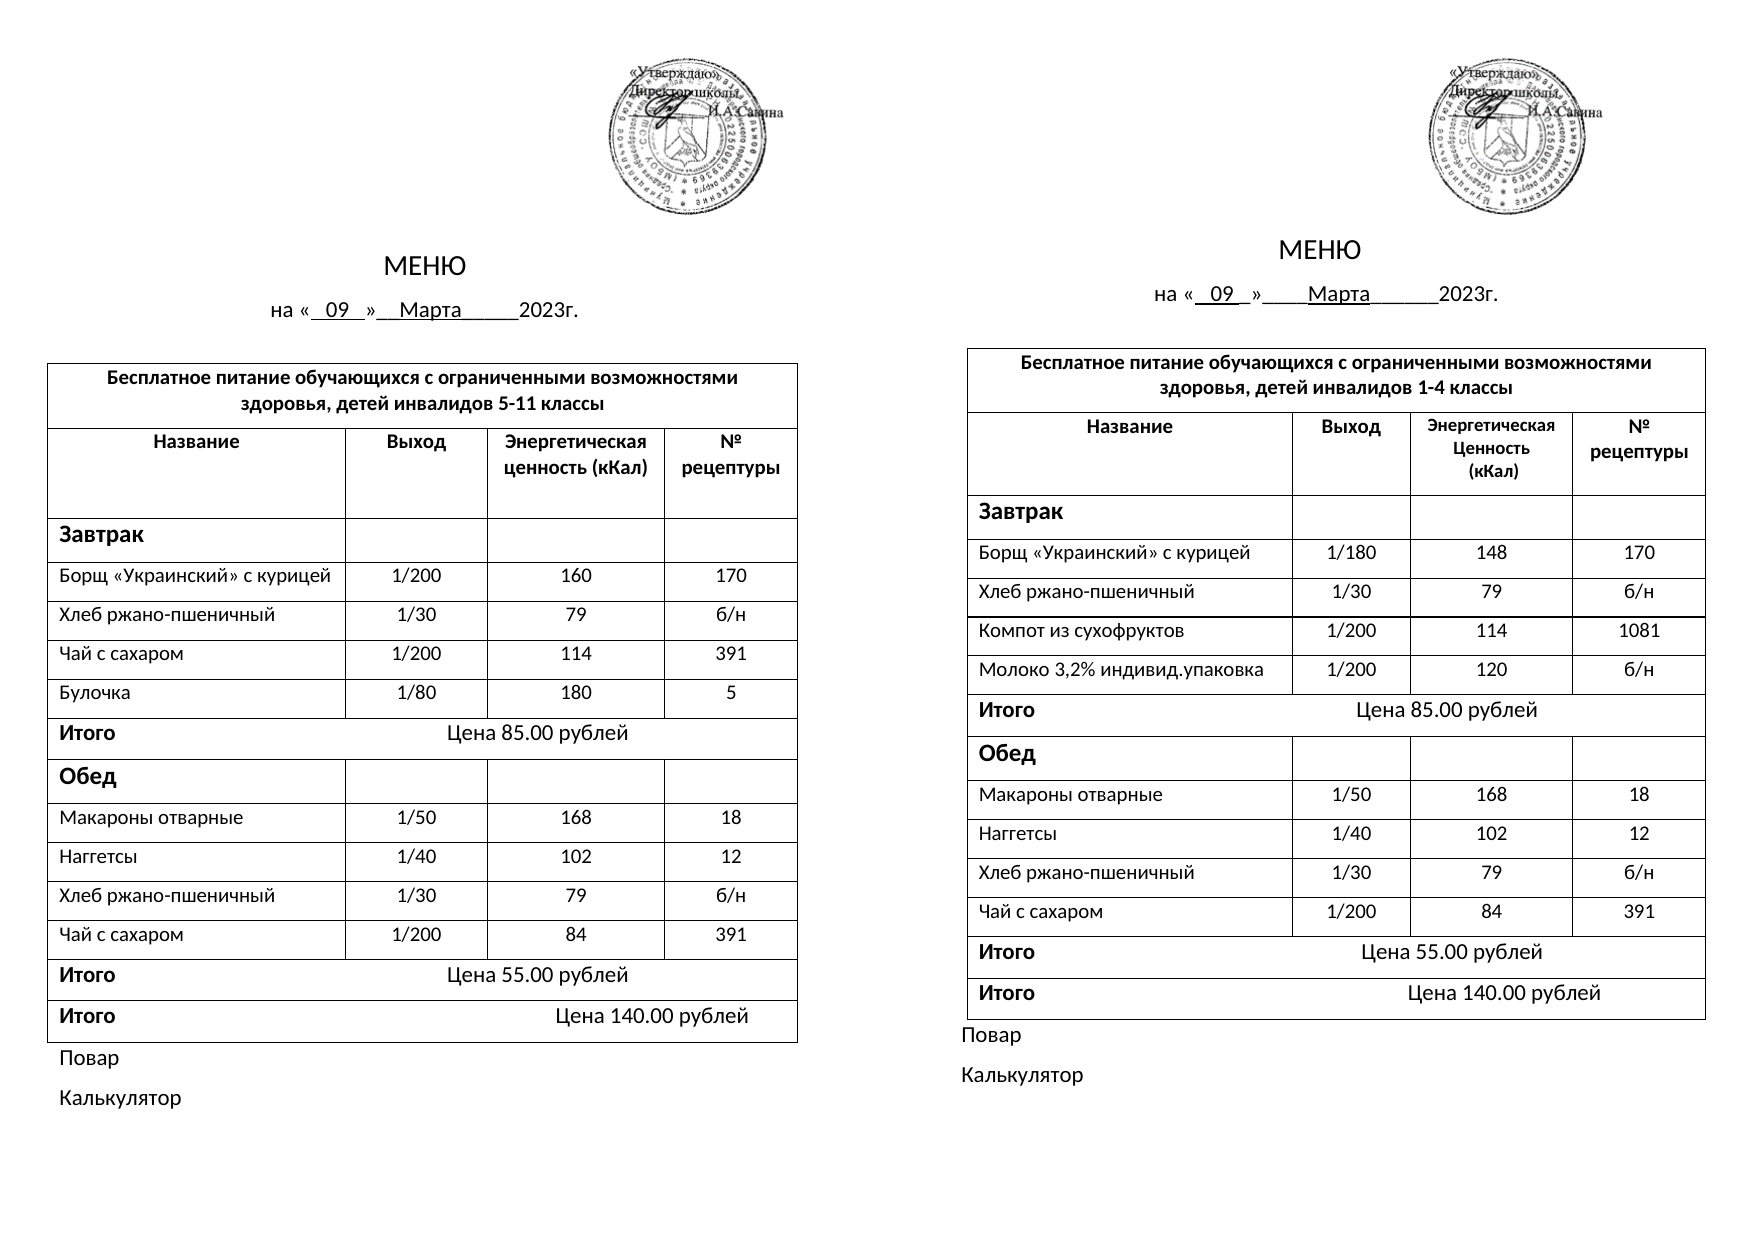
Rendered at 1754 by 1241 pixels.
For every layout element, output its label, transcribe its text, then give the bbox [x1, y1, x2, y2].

table_cell Макароны отварные [48, 804, 345, 842]
table_cell Хлеб ржано-пшеничный [968, 859, 1292, 897]
table_cell 1/200 [1293, 656, 1410, 694]
table_cell 102 [488, 843, 664, 881]
table_cell Итого Цена 85.00 рублей [48, 719, 797, 759]
table_cell Обед [968, 737, 1292, 780]
picture [1426, 57, 1610, 219]
text Калькулятор [879, 1061, 1609, 1088]
table_cell № рецептуры [665, 429, 797, 517]
table_cell б/н [1573, 656, 1705, 694]
table_cell 1/40 [1293, 820, 1410, 858]
table_cell Наггетсы [968, 820, 1292, 858]
table_cell [1411, 737, 1572, 780]
table_cell 160 [488, 563, 664, 601]
table_cell [488, 760, 664, 803]
table_cell 114 [488, 641, 664, 678]
table_cell Макароны отварные [968, 781, 1292, 819]
table_cell № рецептуры [1573, 413, 1705, 494]
table_cell [488, 519, 664, 562]
table_cell б/н [1573, 579, 1705, 616]
table_cell 1/50 [1293, 781, 1410, 819]
table_cell 1/200 [346, 921, 487, 959]
table_cell Итого Цена 55.00 рублей [968, 937, 1705, 977]
table_cell 1/80 [346, 680, 487, 717]
text МЕНЮ [59, 247, 790, 282]
table_cell [1293, 737, 1410, 780]
table_cell Итого Цена 140.00 рублей [48, 1001, 797, 1042]
table_cell Компот из сухофруктов [968, 618, 1292, 655]
table_cell Булочка [48, 680, 345, 717]
text Повар [879, 1020, 1609, 1048]
table_cell 1/200 [1293, 898, 1410, 936]
table_cell Хлеб ржано-пшеничный [48, 882, 345, 920]
table_cell 79 [1411, 859, 1572, 897]
table_cell Итого Цена 140.00 рублей [968, 979, 1705, 1019]
table_cell Название [968, 413, 1292, 494]
picture [607, 57, 790, 219]
table_header Бесплатное питание обучающихся с ограниченными возможностями здоровья, детей инвалидов 1-4 классы [968, 349, 1705, 412]
table_cell Чай с сахаром [48, 921, 345, 959]
table_cell 79 [488, 602, 664, 639]
table_cell 1/30 [1293, 859, 1410, 897]
table_cell б/н [665, 882, 797, 920]
table_cell 168 [1411, 781, 1572, 819]
table_cell 1/200 [1293, 618, 1410, 655]
table_cell Выход [1293, 413, 1410, 494]
table_cell Борщ «Украинский» с курицей [968, 540, 1292, 577]
table_cell 1/30 [1293, 579, 1410, 616]
table_cell 170 [1573, 540, 1705, 577]
text Калькулятор [59, 1083, 790, 1112]
table_cell Чай с сахаром [48, 641, 345, 678]
table_cell 114 [1411, 618, 1572, 655]
table_cell 12 [665, 843, 797, 881]
table_cell 12 [1573, 820, 1705, 858]
table_cell [1411, 496, 1572, 538]
table_cell 1/30 [346, 602, 487, 639]
table_cell Итого Цена 85.00 рублей [968, 695, 1705, 736]
table_cell б/н [1573, 859, 1705, 897]
table_cell 79 [1411, 579, 1572, 616]
table_cell 391 [665, 921, 797, 959]
table_cell [346, 519, 487, 562]
table_cell 84 [488, 921, 664, 959]
table_cell Завтрак [48, 519, 345, 562]
table_cell [665, 519, 797, 562]
table_cell Молоко 3,2% индивид.упаковка [968, 656, 1292, 694]
table_cell [1293, 496, 1410, 538]
table_cell 148 [1411, 540, 1572, 577]
table_cell Энергетическая ценность (кКал) [488, 429, 664, 517]
table_cell 84 [1411, 898, 1572, 936]
table_cell 120 [1411, 656, 1572, 694]
table_cell 180 [488, 680, 664, 717]
table_cell 170 [665, 563, 797, 601]
table_cell 1/200 [346, 563, 487, 601]
table_cell б/н [665, 602, 797, 639]
table_cell 1/30 [346, 882, 487, 920]
table_cell 168 [488, 804, 664, 842]
table_cell Хлеб ржано-пшеничный [968, 579, 1292, 616]
table_cell 1081 [1573, 618, 1705, 655]
text на « 09 _»____Марта______2023г. [879, 279, 1609, 307]
table_cell Выход [346, 429, 487, 517]
table_cell Борщ «Украинский» с курицей [48, 563, 345, 601]
table_cell Наггетсы [48, 843, 345, 881]
table_cell 1/200 [346, 641, 487, 678]
table_cell [1573, 496, 1705, 538]
text МЕНЮ [879, 231, 1609, 267]
table_header Бесплатное питание обучающихся с ограниченными возможностями здоровья, детей инвалидов 5-11 классы [48, 364, 797, 428]
table_cell 391 [1573, 898, 1705, 936]
table_cell Название [48, 429, 345, 517]
text на « 09 »__Марта_____2023г. [59, 295, 790, 323]
table_cell 1/180 [1293, 540, 1410, 577]
table_cell Энергетическая Ценность (кКал) [1411, 413, 1572, 494]
table_cell 5 [665, 680, 797, 717]
table_cell 102 [1411, 820, 1572, 858]
table_cell Хлеб ржано-пшеничный [48, 602, 345, 639]
table_cell Обед [48, 760, 345, 803]
table_cell 1/50 [346, 804, 487, 842]
table_cell 79 [488, 882, 664, 920]
table_cell 391 [665, 641, 797, 678]
table_cell [346, 760, 487, 803]
table_cell 1/40 [346, 843, 487, 881]
table_cell Чай с сахаром [968, 898, 1292, 936]
table_cell Итого Цена 55.00 рублей [48, 960, 797, 1000]
table_cell [665, 760, 797, 803]
table_cell 18 [665, 804, 797, 842]
table_cell 18 [1573, 781, 1705, 819]
text Повар [59, 1043, 790, 1071]
table_cell [1573, 737, 1705, 780]
table_cell Завтрак [968, 496, 1292, 538]
